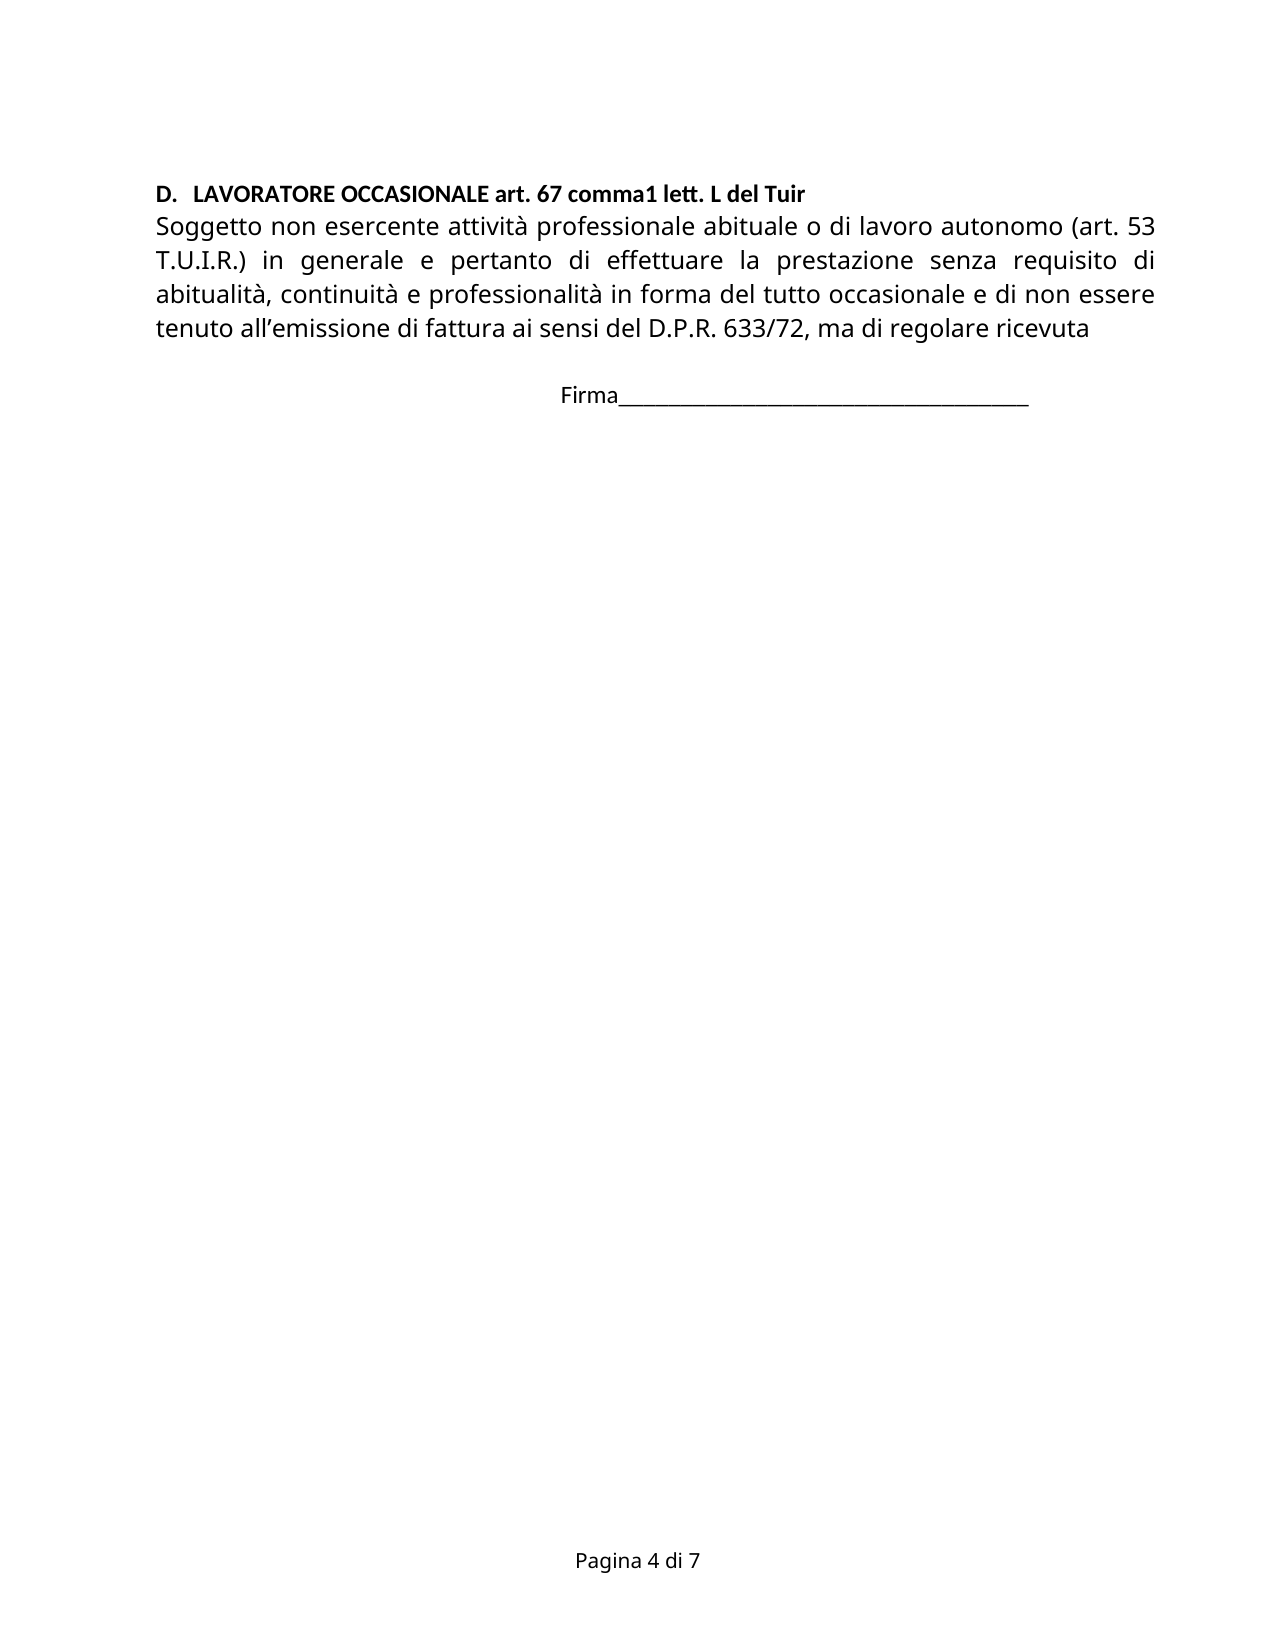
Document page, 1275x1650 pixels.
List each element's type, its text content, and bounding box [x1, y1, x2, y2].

text Soggetto non esercente attività professionale abituale o di lavoro autonomo (art. 53 T.U.I.R.) in generale e pertanto di effettuare la prestazione senza requisito di abitualità, continuità e professionalità in forma del tutto occasionale e di non essere tenuto all’emissione di fattura ai sensi del D.P.R. 633/72, ma di regolare ricevuta [156, 209, 1157, 345]
list LAVORATORE OCCASIONALE art. 67 comma1 lett. L del Tuir [156, 178, 1157, 209]
text Firma_________________________________ [487, 379, 1157, 409]
